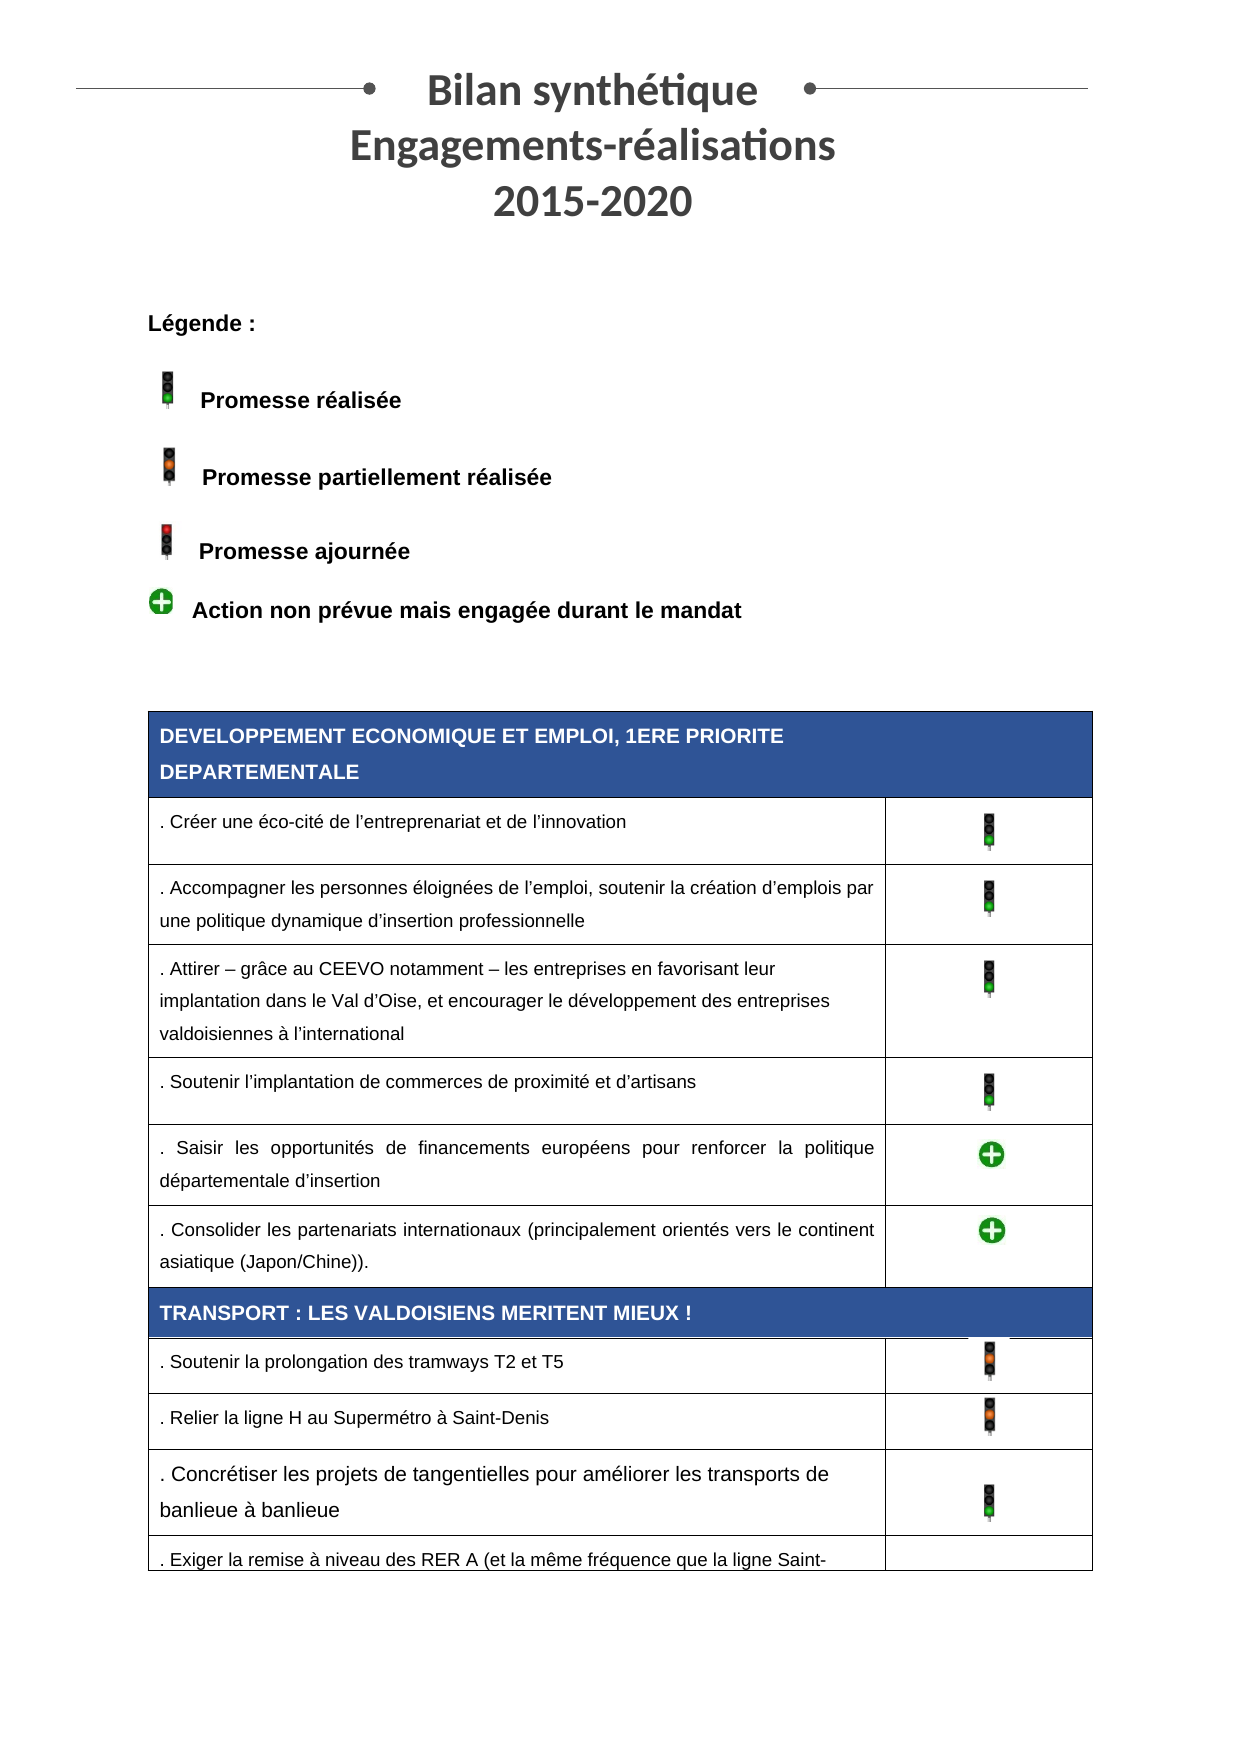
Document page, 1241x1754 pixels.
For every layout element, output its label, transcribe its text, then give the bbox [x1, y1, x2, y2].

picture [147, 587, 173, 612]
table_cell . Créer une éco-cité de l’entreprenariat et de l’innovation [149, 798, 885, 864]
table_cell . Soutenir la prolongation des tramways T2 et T5 [149, 1339, 885, 1393]
table_cell . Saisir les opportunités de financements européens pour renforcer la politique départementale d’insertion [149, 1125, 885, 1205]
table_cell . Attirer – grâce au CEEVO notamment – les entreprises en favorisant leur implantation dans le Val d’Oise, et encourager le développement des entreprises valdoisiennes à l’international [149, 945, 885, 1057]
table_cell [886, 1394, 1092, 1449]
table_cell . Accompagner les personnes éloignées de l’emploi, soutenir la création d’emplois par une politique dynamique d’insertion professionnelle [149, 865, 885, 944]
table_header [886, 712, 1092, 797]
text Promesse réalisée Promesse partiellement réalisée Promesse ajournée [148, 369, 1093, 594]
table_cell [886, 945, 1092, 1057]
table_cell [149, 1536, 885, 1570]
picture [969, 810, 1009, 851]
picture [147, 521, 186, 560]
table_cell . Concrétiser les projets de tangentielles pour améliorer les transports de banlieue à banlieue [149, 1450, 885, 1535]
table_cell [886, 1450, 1092, 1535]
table_cell . Consolider les partenariats internationaux (principalement orientés vers le continent asiatique (Japon/Chine)). [149, 1206, 885, 1287]
text Action non prévue mais engagée durant le mandat [148, 597, 1093, 623]
table_cell [886, 865, 1092, 944]
table_cell [886, 1288, 1092, 1337]
picture [969, 1482, 1009, 1522]
picture [969, 1070, 1009, 1111]
picture [977, 1139, 1006, 1169]
text Légende : [148, 310, 1093, 367]
table_cell . Relier la ligne H au Supermétro à Saint-Denis [149, 1394, 885, 1449]
table_cell [886, 1206, 1092, 1287]
table_cell [886, 798, 1092, 864]
picture [969, 957, 1009, 998]
picture [147, 368, 188, 409]
table_cell [886, 1339, 1092, 1393]
table_header DEVELOPPEMENT ECONOMIQUE ET EMPLOI, 1ERE PRIORITE DEPARTEMENTALE [149, 712, 886, 797]
picture [977, 1215, 1007, 1245]
table_cell . Soutenir l’implantation de commerces de proximité et d’artisans [149, 1058, 885, 1123]
table_cell [886, 1125, 1092, 1205]
table_cell TRANSPORT : LES VALDOISIENS MERITENT MIEUX ! [149, 1288, 886, 1337]
table_cell [886, 1536, 1092, 1570]
picture [969, 877, 1009, 917]
table_cell [886, 1058, 1092, 1123]
